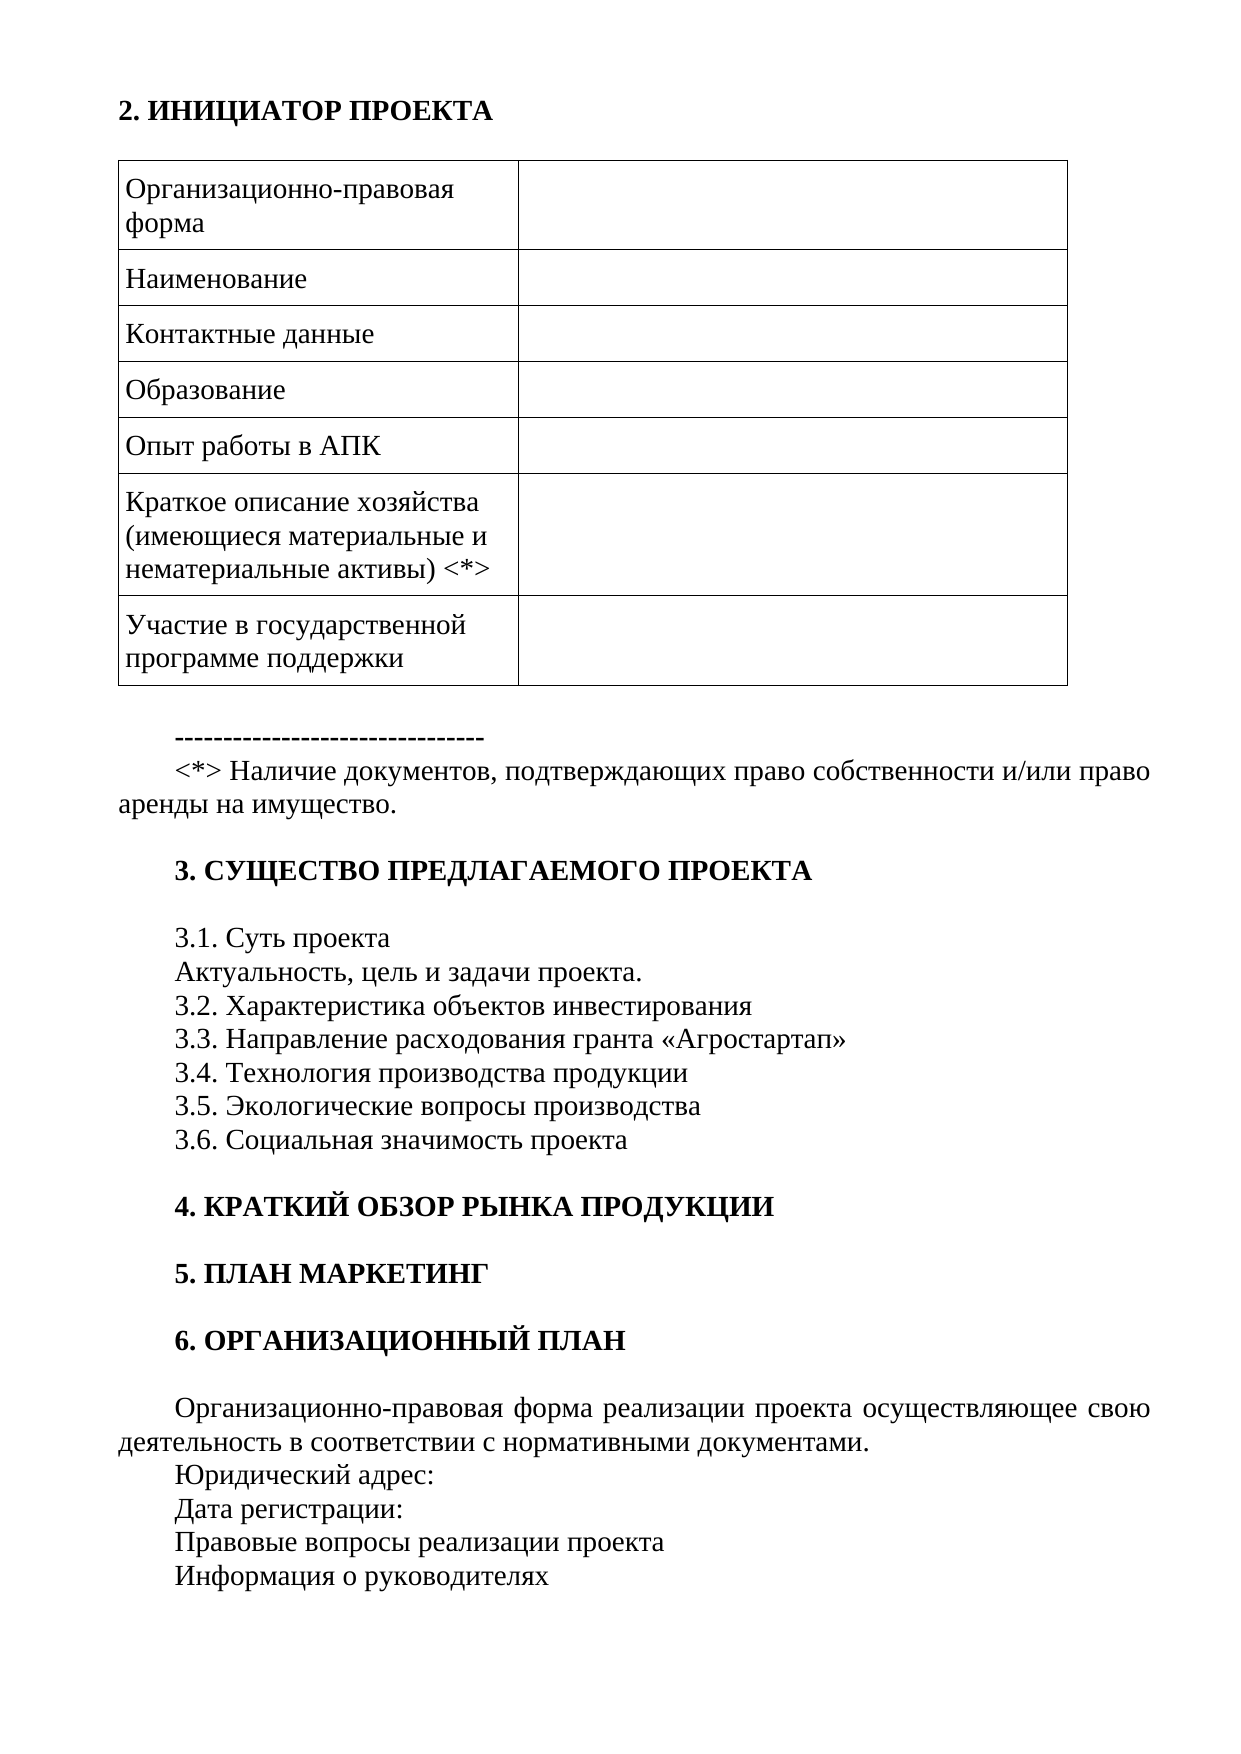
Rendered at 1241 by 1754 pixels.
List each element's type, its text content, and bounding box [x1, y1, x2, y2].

table_cell Краткое описание хозяйства (имеющиеся материальные и нематериальные активы) <*> [119, 474, 518, 595]
text 3.2. Характеристика объектов инвестирования [118, 988, 1152, 1021]
table_cell [519, 474, 1067, 595]
text Юридический адрес: [118, 1457, 1152, 1491]
text 3.5. Экологические вопросы производства [118, 1088, 1152, 1122]
text 3. СУЩЕСТВО ПРЕДЛАГАЕМОГО ПРОЕКТА [118, 853, 1152, 887]
text Актуальность, цель и задачи проекта. [118, 954, 1152, 988]
text 6. ОРГАНИЗАЦИОННЫЙ ПЛАН [118, 1323, 1152, 1357]
text 3.6. Социальная значимость проекта [118, 1122, 1152, 1155]
text 3.4. Технология производства продукции [118, 1055, 1152, 1088]
table_cell Наименование [119, 250, 518, 305]
table_cell Участие в государственной программе поддержки [119, 596, 518, 685]
text 3.3. Направление расходования гранта «Агростартап» [118, 1021, 1152, 1055]
text Организационно-правовая форма реализации проекта осуществляющее свою деятельность в соответствии с нормативными документами. [118, 1390, 1152, 1457]
table_cell [519, 418, 1067, 472]
text Информация о руководителях [118, 1558, 1152, 1591]
text 4. КРАТКИЙ ОБЗОР РЫНКА ПРОДУКЦИИ [118, 1189, 1152, 1222]
table_header [519, 161, 1067, 249]
text <*> Наличие документов, подтверждающих право собственности и/или право аренды на имущество. [118, 753, 1152, 820]
text Правовые вопросы реализации проекта [118, 1524, 1152, 1558]
text 3.1. Суть проекта [118, 921, 1152, 954]
table_cell [519, 596, 1067, 685]
text 5. ПЛАН МАРКЕТИНГ [118, 1256, 1152, 1289]
text -------------------------------- [118, 719, 1152, 753]
table_cell [519, 306, 1067, 361]
text Дата регистрации: [118, 1491, 1152, 1524]
table_cell Образование [119, 362, 518, 417]
table_cell [519, 362, 1067, 417]
table_cell Опыт работы в АПК [119, 418, 518, 472]
table_header Организационно-правовая форма [119, 161, 518, 249]
text 2. ИНИЦИАТОР ПРОЕКТА [118, 93, 1152, 126]
table_cell Контактные данные [119, 306, 518, 361]
table_cell [519, 250, 1067, 305]
